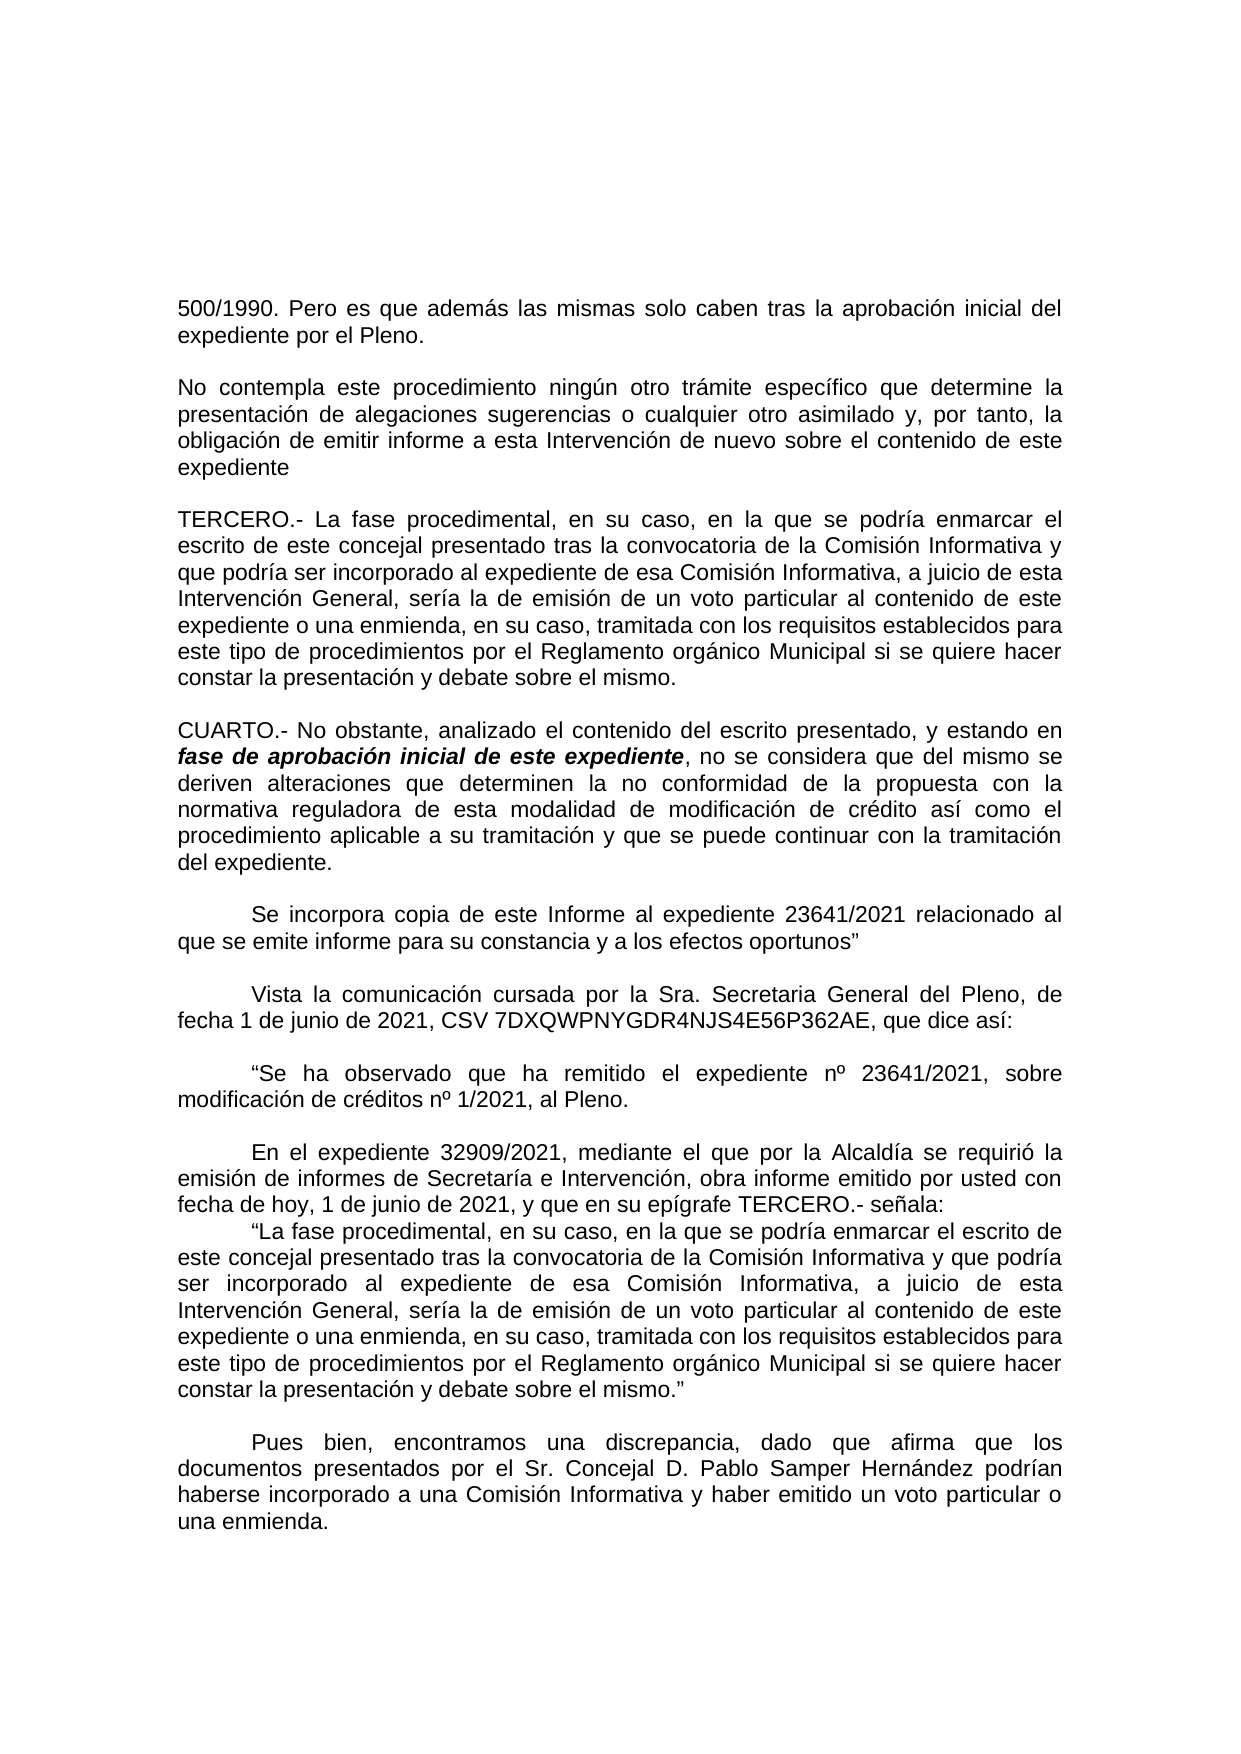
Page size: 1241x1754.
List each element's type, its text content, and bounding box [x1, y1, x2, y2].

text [177, 295, 1063, 348]
text “Se ha observado que ha remitido el expediente nº 23641/2021, sobre modificación de créditos nº 1/2021, al Pleno. [177, 1059, 1063, 1112]
text CUARTO.- No obstante, analizado el contenido del escrito presentado, y estando en fase de aprobación inicial de este expediente, no se considera que del mismo se deriven alteraciones que determinen la no conformidad de la propuesta con la normativa reguladora de esta modalidad de modificación de crédito así como el procedimiento aplicable a su tramitación y que se puede continuar con la tramitación del expediente. [177, 717, 1063, 875]
text “La fase procedimental, en su caso, en la que se podría enmarcar el escrito de este concejal presentado tras la convocatoria de la Comisión Informativa y que podría ser incorporado al expediente de esa Comisión Informativa, a juicio de esta Intervención General, sería la de emisión de un voto particular al contenido de este expediente o una enmienda, en su caso, tramitada con los requisitos establecidos para este tipo de procedimientos por el Reglamento orgánico Municipal si se quiere hacer constar la presentación y debate sobre el mismo.” [177, 1218, 1063, 1402]
text No contempla este procedimiento ningún otro trámite específico que determine la presentación de alegaciones sugerencias o cualquier otro asimilado y, por tanto, la obligación de emitir informe a esta Intervención de nuevo sobre el contenido de este expediente [177, 374, 1063, 480]
text Vista la comunicación cursada por la Sra. Secretaria General del Pleno, de fecha 1 de junio de 2021, CSV 7DXQWPNYGDR4NJS4E56P362AE, que dice así: [177, 981, 1063, 1033]
text Se incorpora copia de este Informe al expediente 23641/2021 relacionado al que se emite informe para su constancia y a los efectos oportunos” [177, 901, 1063, 954]
text TERCERO.- La fase procedimental, en su caso, en la que se podría enmarcar el escrito de este concejal presentado tras la convocatoria de la Comisión Informativa y que podría ser incorporado al expediente de esa Comisión Informativa, a juicio de esta Intervención General, sería la de emisión de un voto particular al contenido de este expediente o una enmienda, en su caso, tramitada con los requisitos establecidos para este tipo de procedimientos por el Reglamento orgánico Municipal si se quiere hacer constar la presentación y debate sobre el mismo. [177, 506, 1063, 691]
text Pues bien, encontramos una discrepancia, dado que afirma que los documentos presentados por el Sr. Concejal D. Pablo Samper Hernández podrían haberse incorporado a una Comisión Informativa y haber emitido un voto particular o una enmienda. [177, 1428, 1063, 1534]
text En el expediente 32909/2021, mediante el que por la Alcaldía se requirió la emisión de informes de Secretaría e Intervención, obra informe emitido por usted con fecha de hoy, 1 de junio de 2021, y que en su epígrafe TERCERO.- señala: [177, 1139, 1063, 1218]
